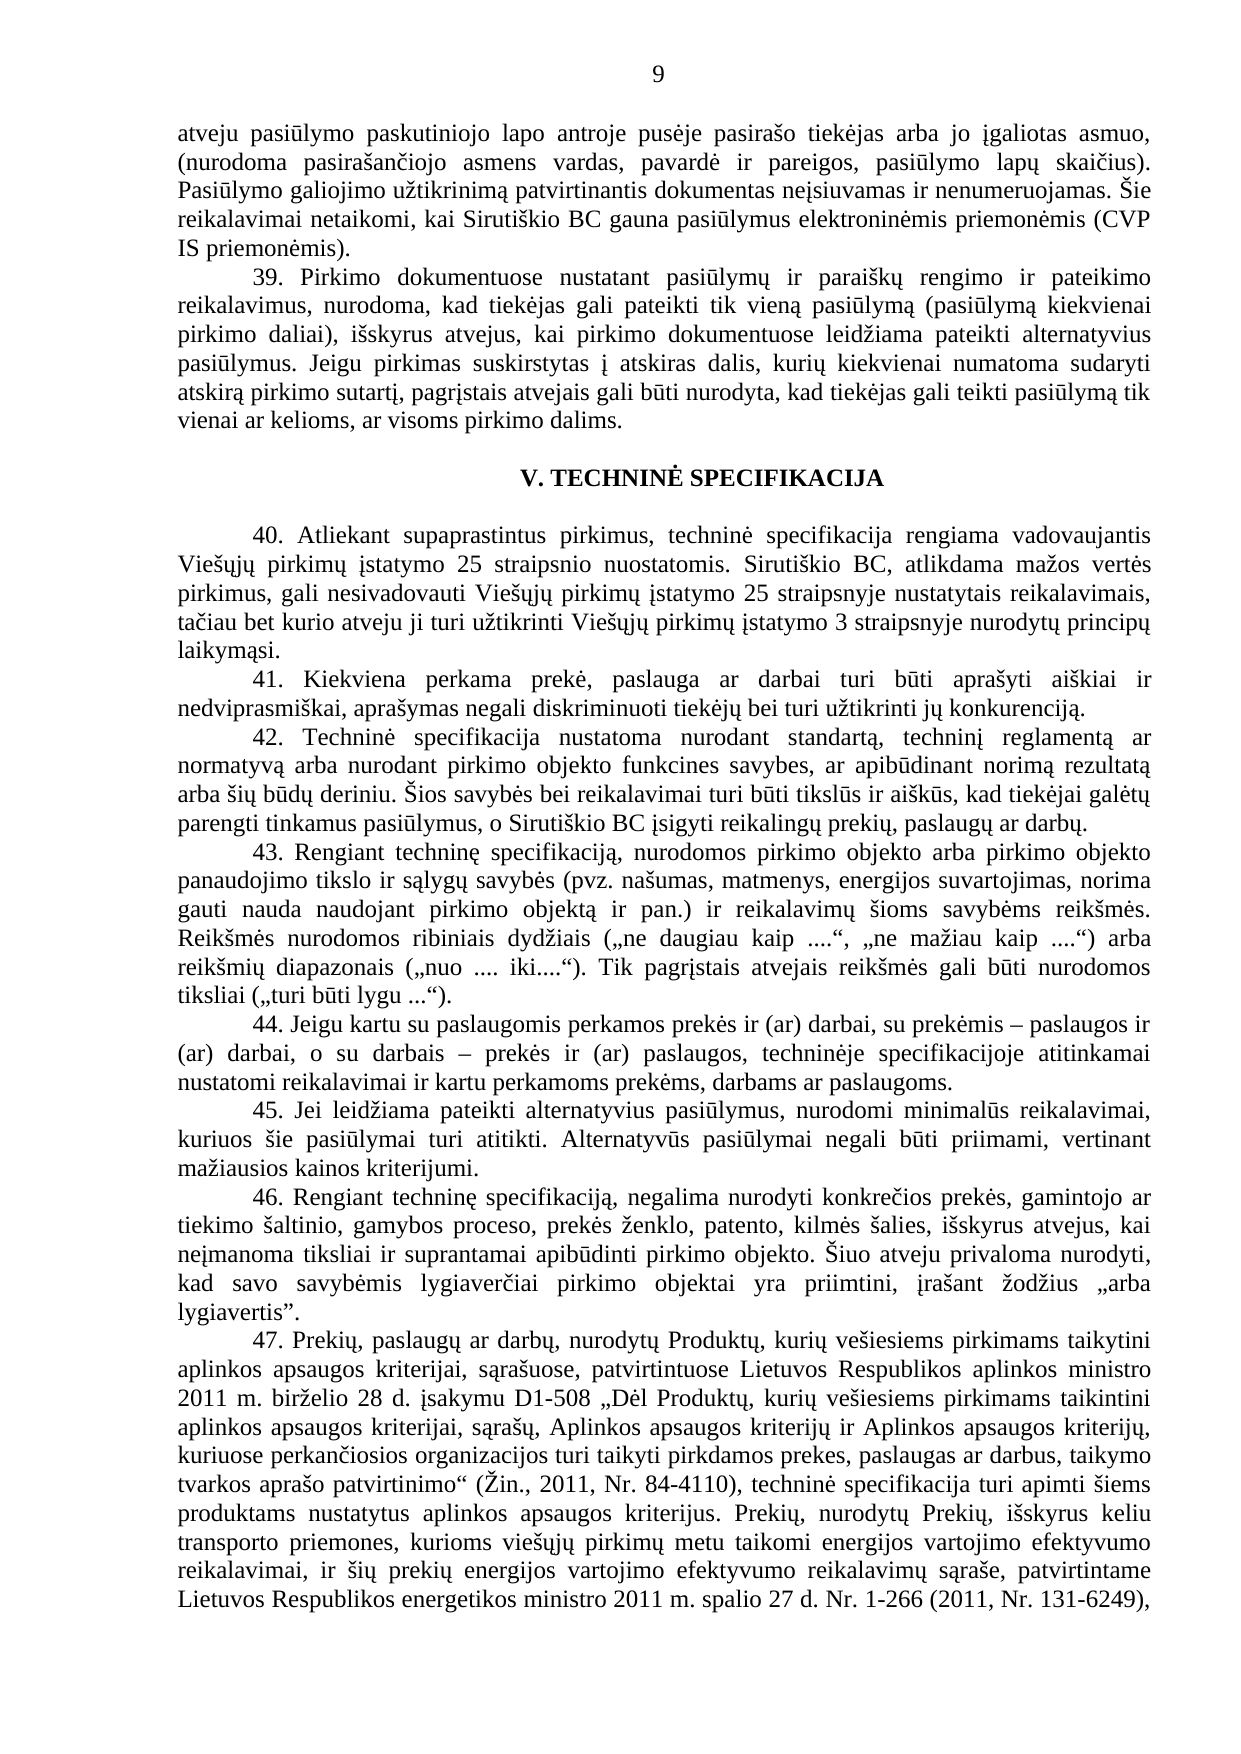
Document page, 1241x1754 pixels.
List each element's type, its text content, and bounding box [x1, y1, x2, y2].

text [177, 118, 1152, 262]
text 40. Atliekant supaprastintus pirkimus, techninė specifikacija rengiama vadovaujantis Viešųjų pirkimų įstatymo 25 straipsnio nuostatomis. Sirutiškio BC, atlikdama mažos vertės pirkimus, gali nesivadovauti Viešųjų pirkimų įstatymo 25 straipsnyje nustatytais reikalavimais, tačiau bet kurio atveju ji turi užtikrinti Viešųjų pirkimų įstatymo 3 straipsnyje nurodytų principų laikymąsi. [177, 521, 1152, 664]
text 44. Jeigu kartu su paslaugomis perkamos prekės ir (ar) darbai, su prekėmis – paslaugos ir (ar) darbai, o su darbais – prekės ir (ar) paslaugos, techninėje specifikacijoje atitinkamai nustatomi reikalavimai ir kartu perkamoms prekėms, darbams ar paslaugoms. [177, 1009, 1152, 1096]
text 42. Techninė specifikacija nustatoma nurodant standartą, techninį reglamentą ar normatyvą arba nurodant pirkimo objekto funkcines savybes, ar apibūdinant norimą rezultatą arba šių būdų deriniu. Šios savybės bei reikalavimai turi būti tikslūs ir aiškūs, kad tiekėjai galėtų parengti tinkamus pasiūlymus, o Sirutiškio BC įsigyti reikalingų prekių, paslaugų ar darbų. [177, 722, 1152, 837]
text 46. Rengiant techninę specifikaciją, negalima nurodyti konkrečios prekės, gamintojo ar tiekimo šaltinio, gamybos proceso, prekės ženklo, patento, kilmės šalies, išskyrus atvejus, kai neįmanoma tiksliai ir suprantamai apibūdinti pirkimo objekto. Šiuo atveju privaloma nurodyti, kad savo savybėmis lygiaverčiai pirkimo objektai yra priimtini, įrašant žodžius „arba lygiavertis”. [177, 1182, 1152, 1326]
text 43. Rengiant techninę specifikaciją, nurodomos pirkimo objekto arba pirkimo objekto panaudojimo tikslo ir sąlygų savybės (pvz. našumas, matmenys, energijos suvartojimas, norima gauti nauda naudojant pirkimo objektą ir pan.) ir reikalavimų šioms savybėms reikšmės. Reikšmės nurodomos ribiniais dydžiais („ne daugiau kaip ....“, „ne mažiau kaip ....“) arba reikšmių diapazonais („nuo .... iki....“). Tik pagrįstais atvejais reikšmės gali būti nurodomos tiksliai („turi būti lygu ...“). [177, 837, 1152, 1009]
text 39. Pirkimo dokumentuose nustatant pasiūlymų ir paraiškų rengimo ir pateikimo reikalavimus, nurodoma, kad tiekėjas gali pateikti tik vieną pasiūlymą (pasiūlymą kiekvienai pirkimo daliai), išskyrus atvejus, kai pirkimo dokumentuose leidžiama pateikti alternatyvius pasiūlymus. Jeigu pirkimas suskirstytas į atskiras dalis, kurių kiekvienai numatoma sudaryti atskirą pirkimo sutartį, pagrįstais atvejais gali būti nurodyta, kad tiekėjas gali teikti pasiūlymą tik vienai ar kelioms, ar visoms pirkimo dalims. [177, 262, 1152, 434]
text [177, 1326, 1152, 1613]
subtitle V. TECHNINĖ SPECIFIKACIJA [177, 463, 1152, 492]
text 41. Kiekviena perkama prekė, paslauga ar darbai turi būti aprašyti aiškiai ir nedviprasmiškai, aprašymas negali diskriminuoti tiekėjų bei turi užtikrinti jų konkurenciją. [177, 664, 1152, 722]
text 45. Jei leidžiama pateikti alternatyvius pasiūlymus, nurodomi minimalūs reikalavimai, kuriuos šie pasiūlymai turi atitikti. Alternatyvūs pasiūlymai negali būti priimami, vertinant mažiausios kainos kriterijumi. [177, 1096, 1152, 1182]
